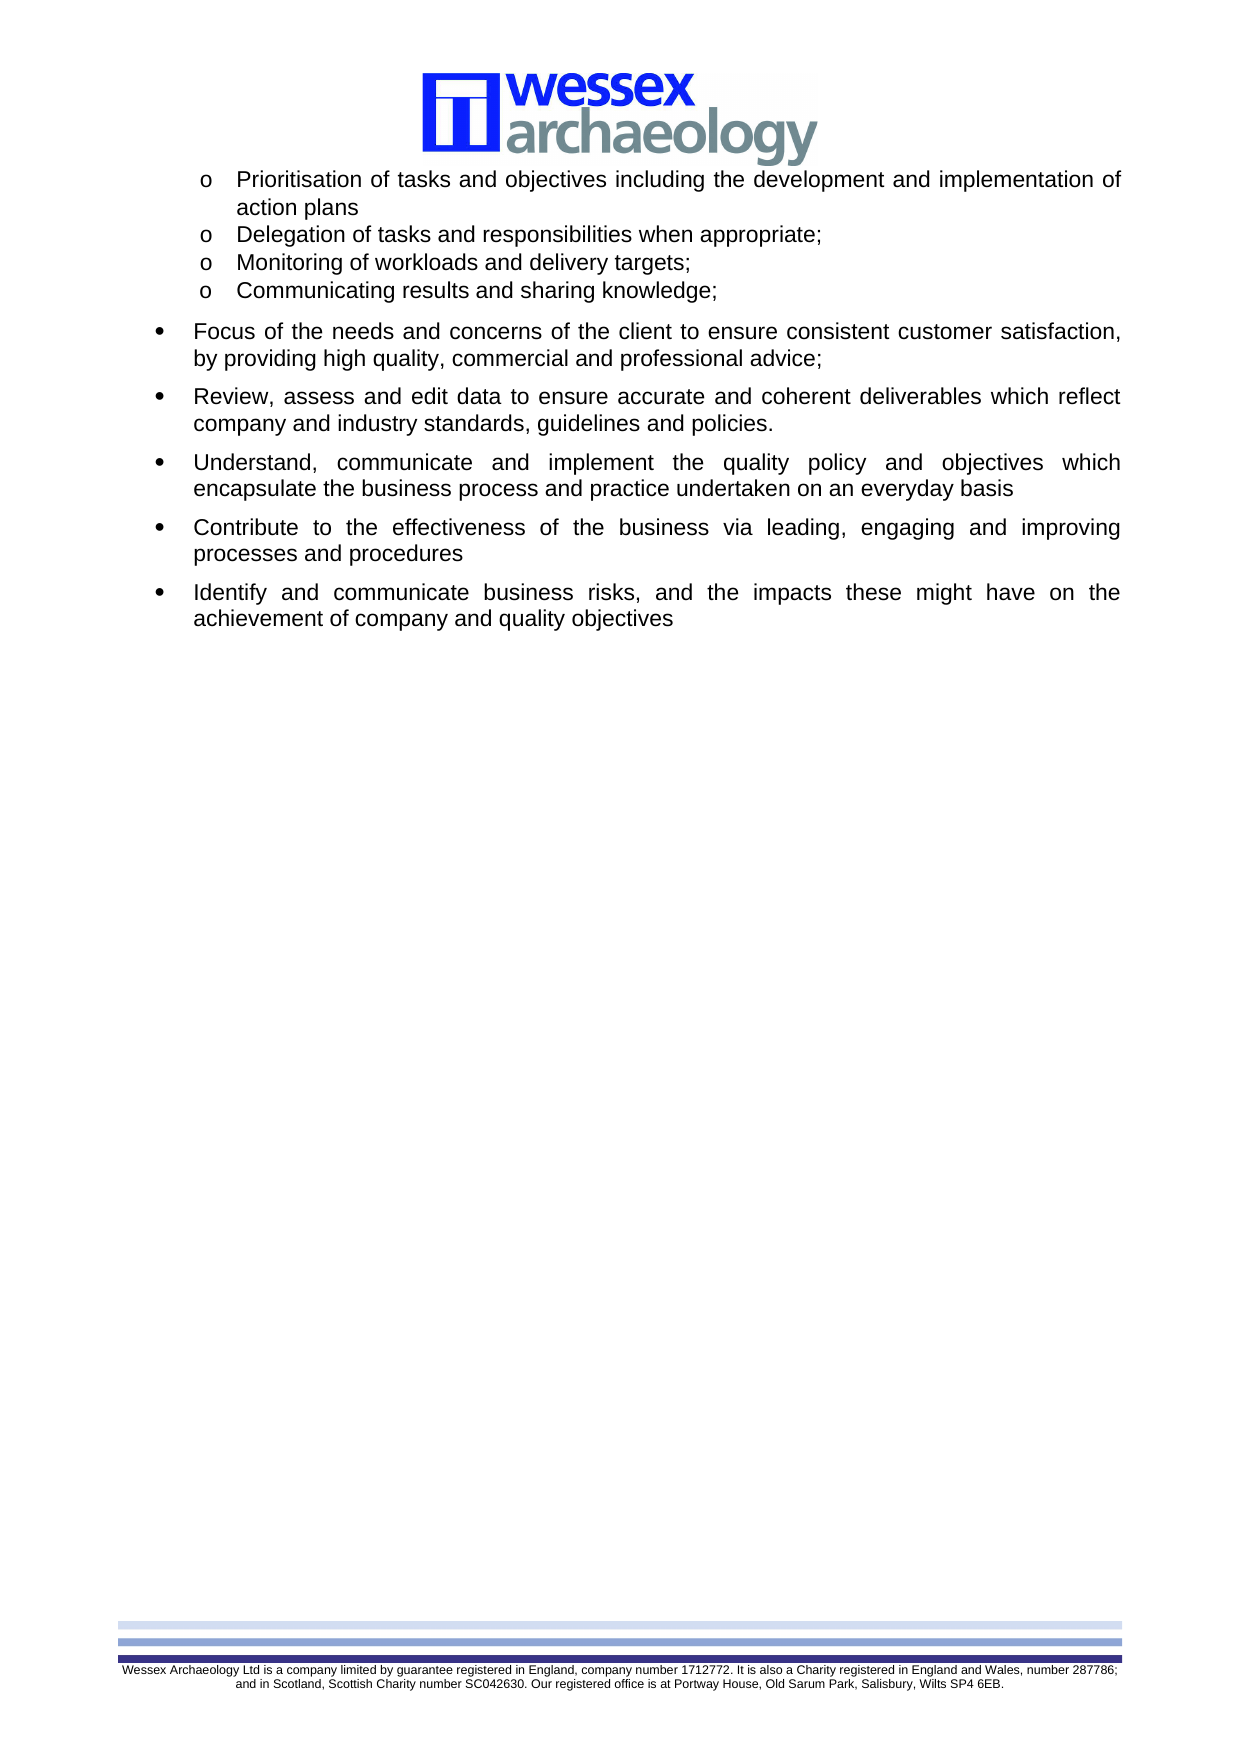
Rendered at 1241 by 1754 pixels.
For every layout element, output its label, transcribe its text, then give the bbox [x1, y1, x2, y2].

picture [118, 1621, 1123, 1663]
list Prioritisation of tasks and objectives including the development and implementation of action plans [199, 166, 1122, 221]
list Understand, communicate and implement the quality policy and objectives which encapsulate the business process and practice undertaken on an everyday basis [156, 448, 1122, 501]
list Delegation of tasks and responsibilities when appropriate; [199, 221, 1122, 249]
list Monitoring of workloads and delivery targets; [199, 249, 1122, 277]
list Identify and communicate business risks, and the impacts these might have on the achievement of company and quality objectives [156, 579, 1122, 632]
list Communicating results and sharing knowledge; [199, 277, 1122, 306]
list Contribute to the effectiveness of the business via leading, engaging and improving processes and procedures [156, 514, 1122, 566]
picture [422, 73, 818, 166]
list Focus of the needs and concerns of the client to ensure consistent customer satisfaction, by providing high quality, commercial and professional advice; [156, 318, 1122, 371]
list Review, assess and edit data to ensure accurate and coherent deliverables which reflect company and industry standards, guidelines and policies. [156, 383, 1122, 436]
